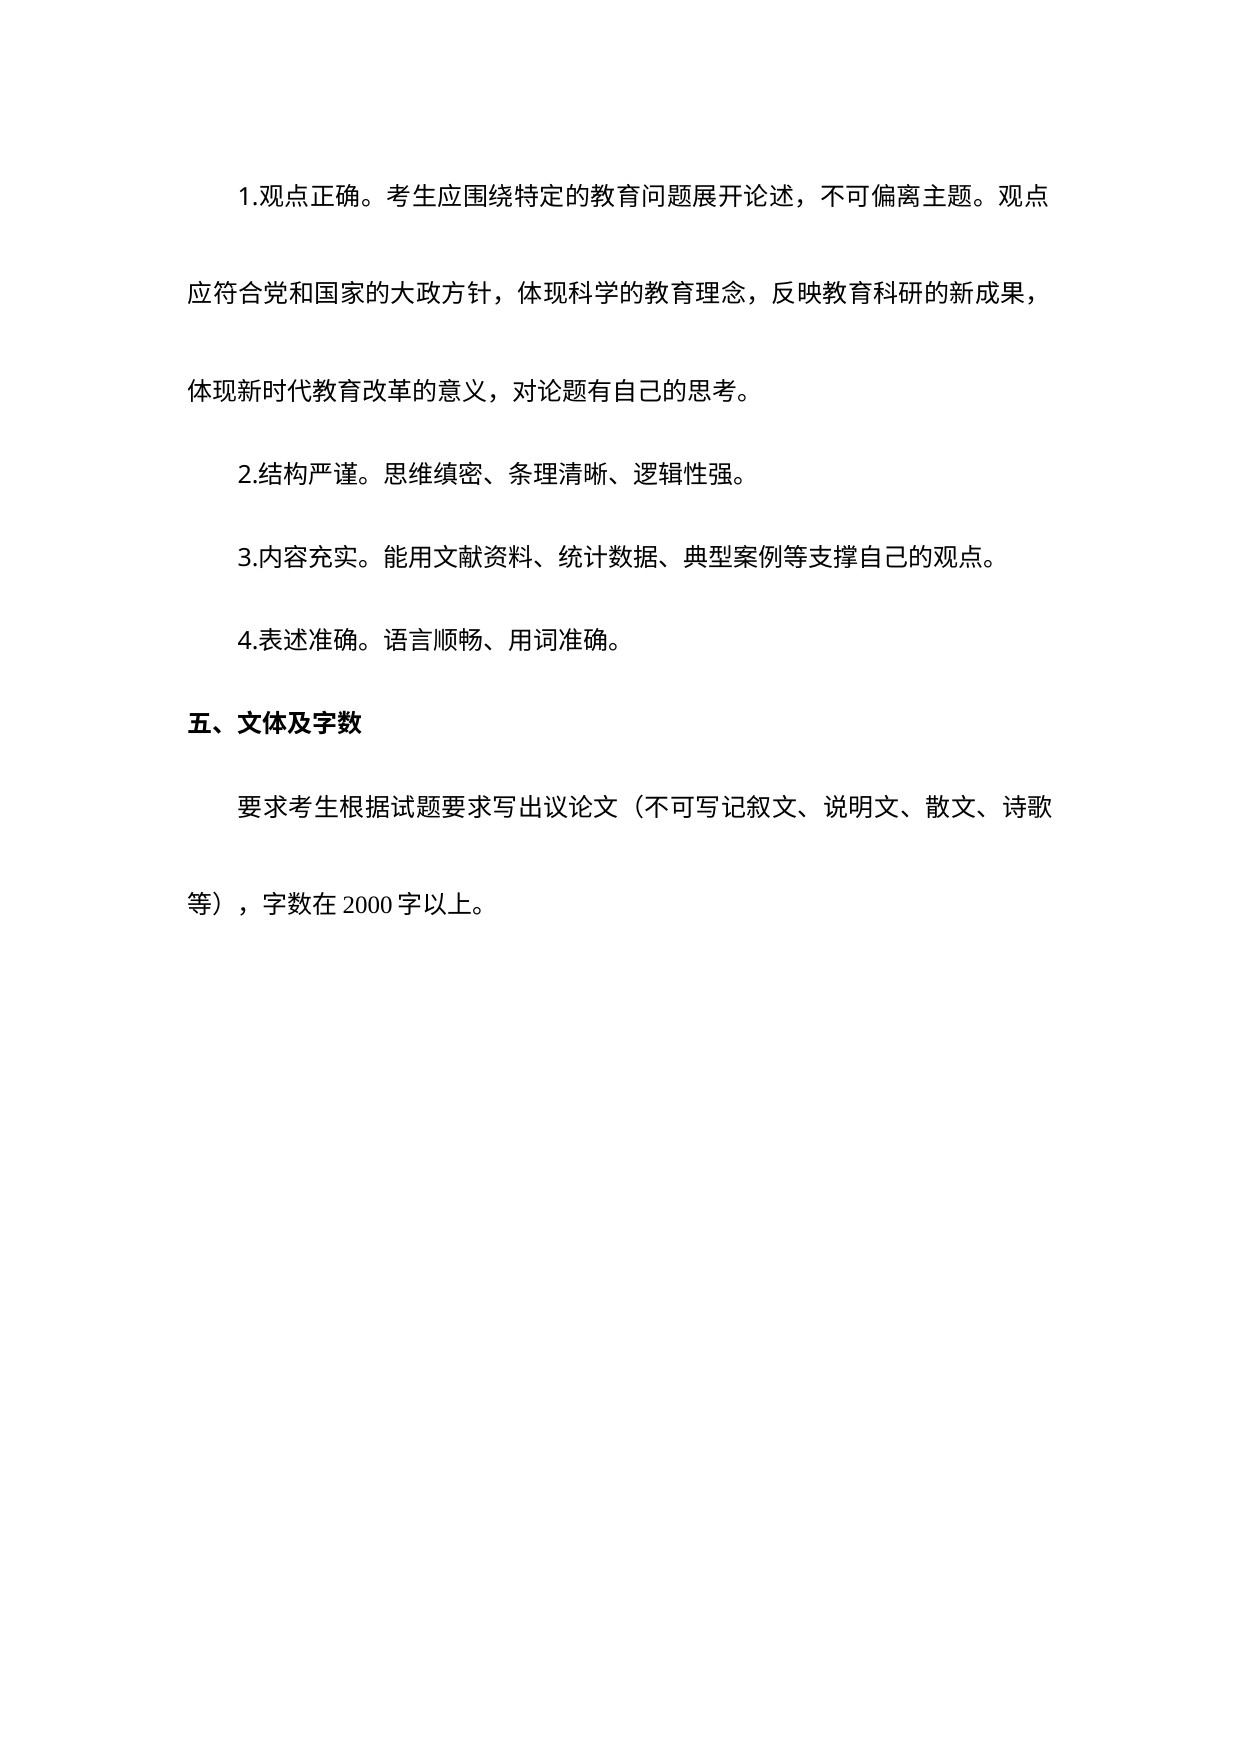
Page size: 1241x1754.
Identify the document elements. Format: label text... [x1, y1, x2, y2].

text 1.观点正确。考生应围绕特定的教育问题展开论述，不可偏离主题。观点应符合党和国家的大政方针，体现科学的教育理念，反映教育科研的新成果，体现新时代教育改革的意义，对论题有自己的思考。 [187, 162, 1053, 422]
text 4.表述准确。语言顺畅、用词准确。 [187, 606, 1053, 671]
text 五、文体及字数 [187, 689, 1053, 754]
text 要求考生根据试题要求写出议论文（不可写记叙文、说明文、散文、诗歌等），字数在2000字以上。 [187, 773, 1053, 935]
text 2.结构严谨。思维缜密、条理清晰、逻辑性强。 [187, 440, 1053, 505]
text 3.内容充实。能用文献资料、统计数据、典型案例等支撑自己的观点。 [187, 523, 1053, 588]
